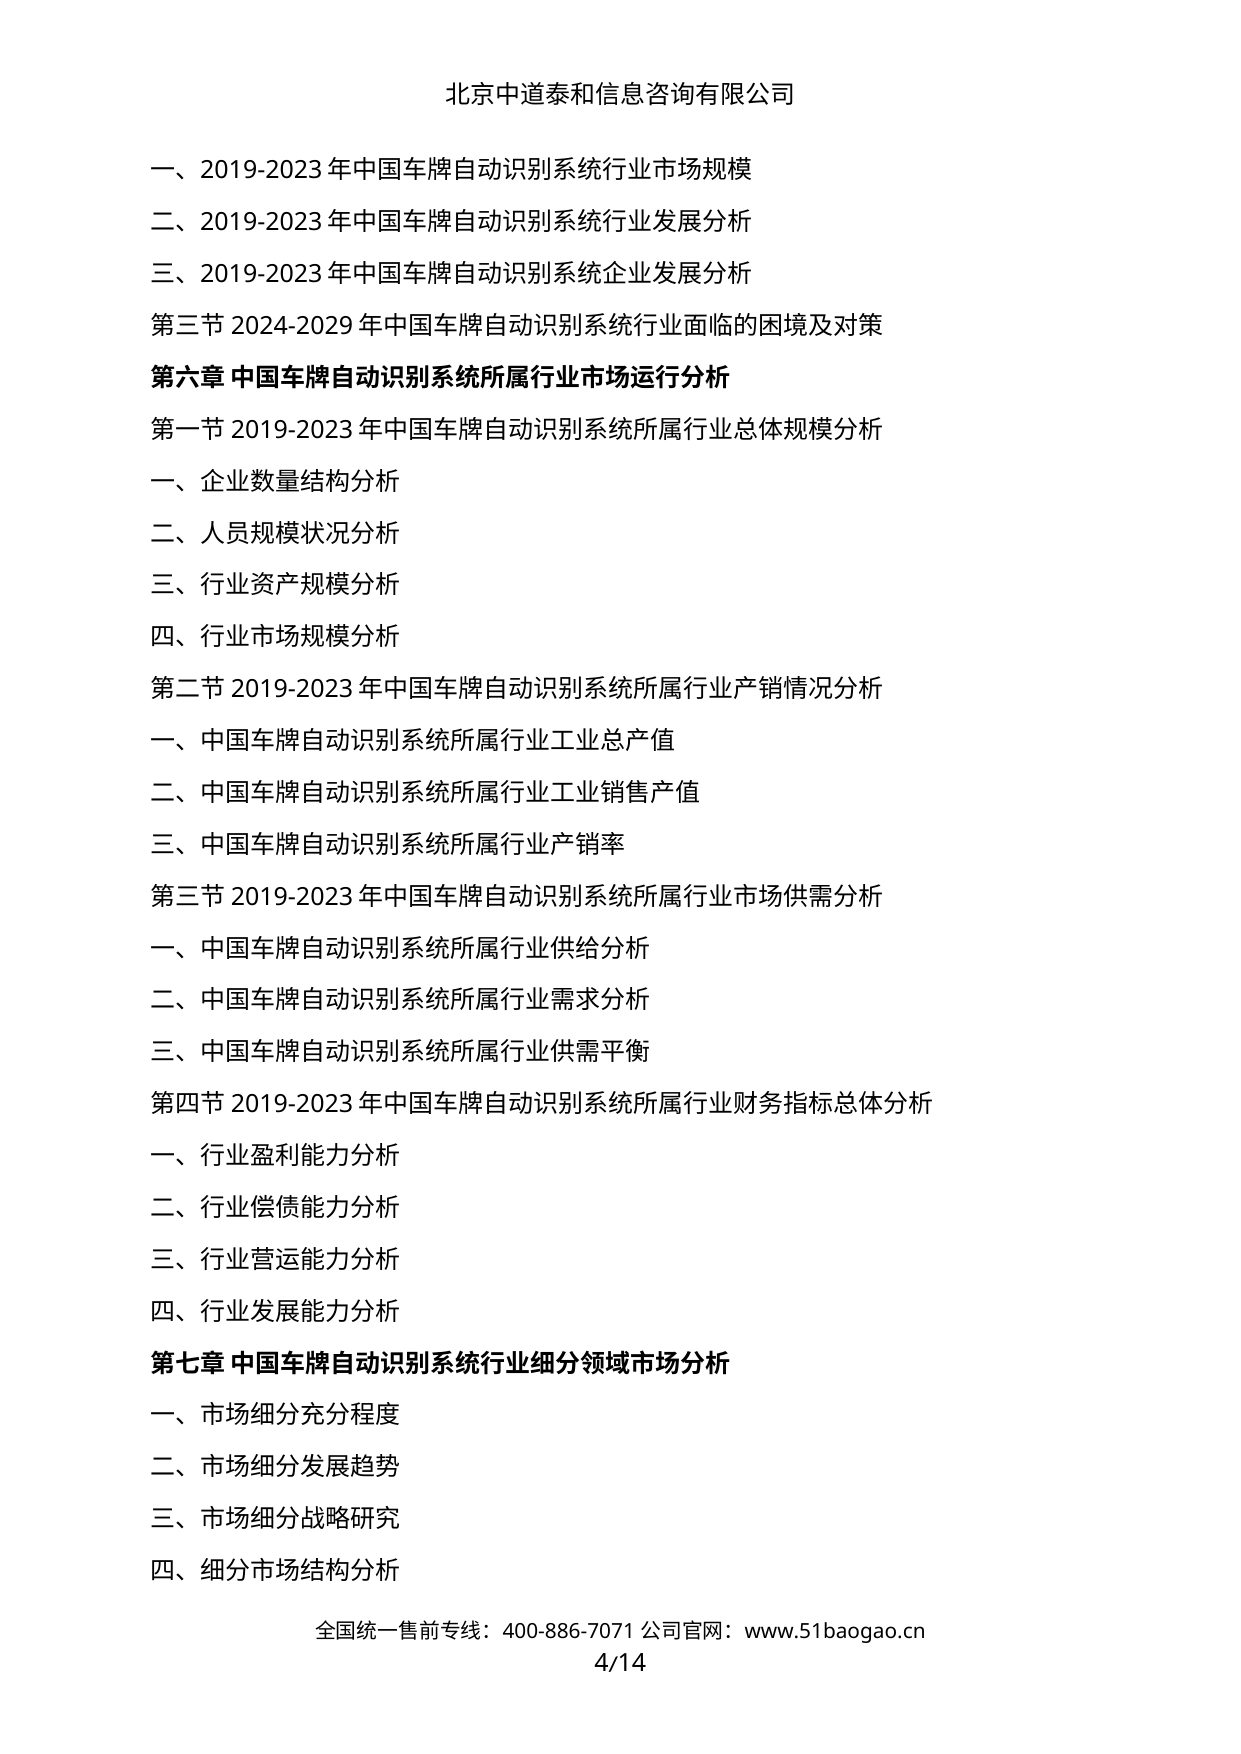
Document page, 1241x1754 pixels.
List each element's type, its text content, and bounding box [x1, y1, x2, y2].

text 第二节 2019-2023年中国车牌自动识别系统所属行业产销情况分析 [150, 669, 1090, 705]
text 二、中国车牌自动识别系统所属行业工业销售产值 [150, 772, 1090, 809]
text 第七章 中国车牌自动识别系统行业细分领域市场分析 [150, 1343, 1090, 1379]
text 一、企业数量结构分析 [150, 461, 1090, 497]
text 四、行业发展能力分析 [150, 1291, 1090, 1327]
text 二、中国车牌自动识别系统所属行业需求分析 [150, 980, 1090, 1016]
text 三、行业营运能力分析 [150, 1239, 1090, 1276]
text 三、中国车牌自动识别系统所属行业供需平衡 [150, 1032, 1090, 1068]
text 一、2019-2023年中国车牌自动识别系统行业市场规模 [150, 150, 1090, 186]
text 第六章 中国车牌自动识别系统所属行业市场运行分析 [150, 357, 1090, 394]
text 一、中国车牌自动识别系统所属行业工业总产值 [150, 721, 1090, 757]
text 三、2019-2023年中国车牌自动识别系统企业发展分析 [150, 254, 1090, 290]
text 第一节 2019-2023年中国车牌自动识别系统所属行业总体规模分析 [150, 409, 1090, 446]
text 二、市场细分发展趋势 [150, 1447, 1090, 1483]
text 一、行业盈利能力分析 [150, 1136, 1090, 1172]
text 三、中国车牌自动识别系统所属行业产销率 [150, 824, 1090, 861]
text 一、中国车牌自动识别系统所属行业供给分析 [150, 928, 1090, 964]
text 二、2019-2023年中国车牌自动识别系统行业发展分析 [150, 202, 1090, 238]
text 第三节 2019-2023年中国车牌自动识别系统所属行业市场供需分析 [150, 876, 1090, 912]
text 二、人员规模状况分析 [150, 513, 1090, 549]
text 二、行业偿债能力分析 [150, 1187, 1090, 1224]
text 四、行业市场规模分析 [150, 617, 1090, 653]
text 第三节 2024-2029年中国车牌自动识别系统行业面临的困境及对策 [150, 306, 1090, 342]
text 三、市场细分战略研究 [150, 1499, 1090, 1535]
text 一、市场细分充分程度 [150, 1395, 1090, 1431]
text 第四节 2019-2023年中国车牌自动识别系统所属行业财务指标总体分析 [150, 1084, 1090, 1120]
text 四、细分市场结构分析 [150, 1551, 1090, 1587]
text 三、行业资产规模分析 [150, 565, 1090, 601]
